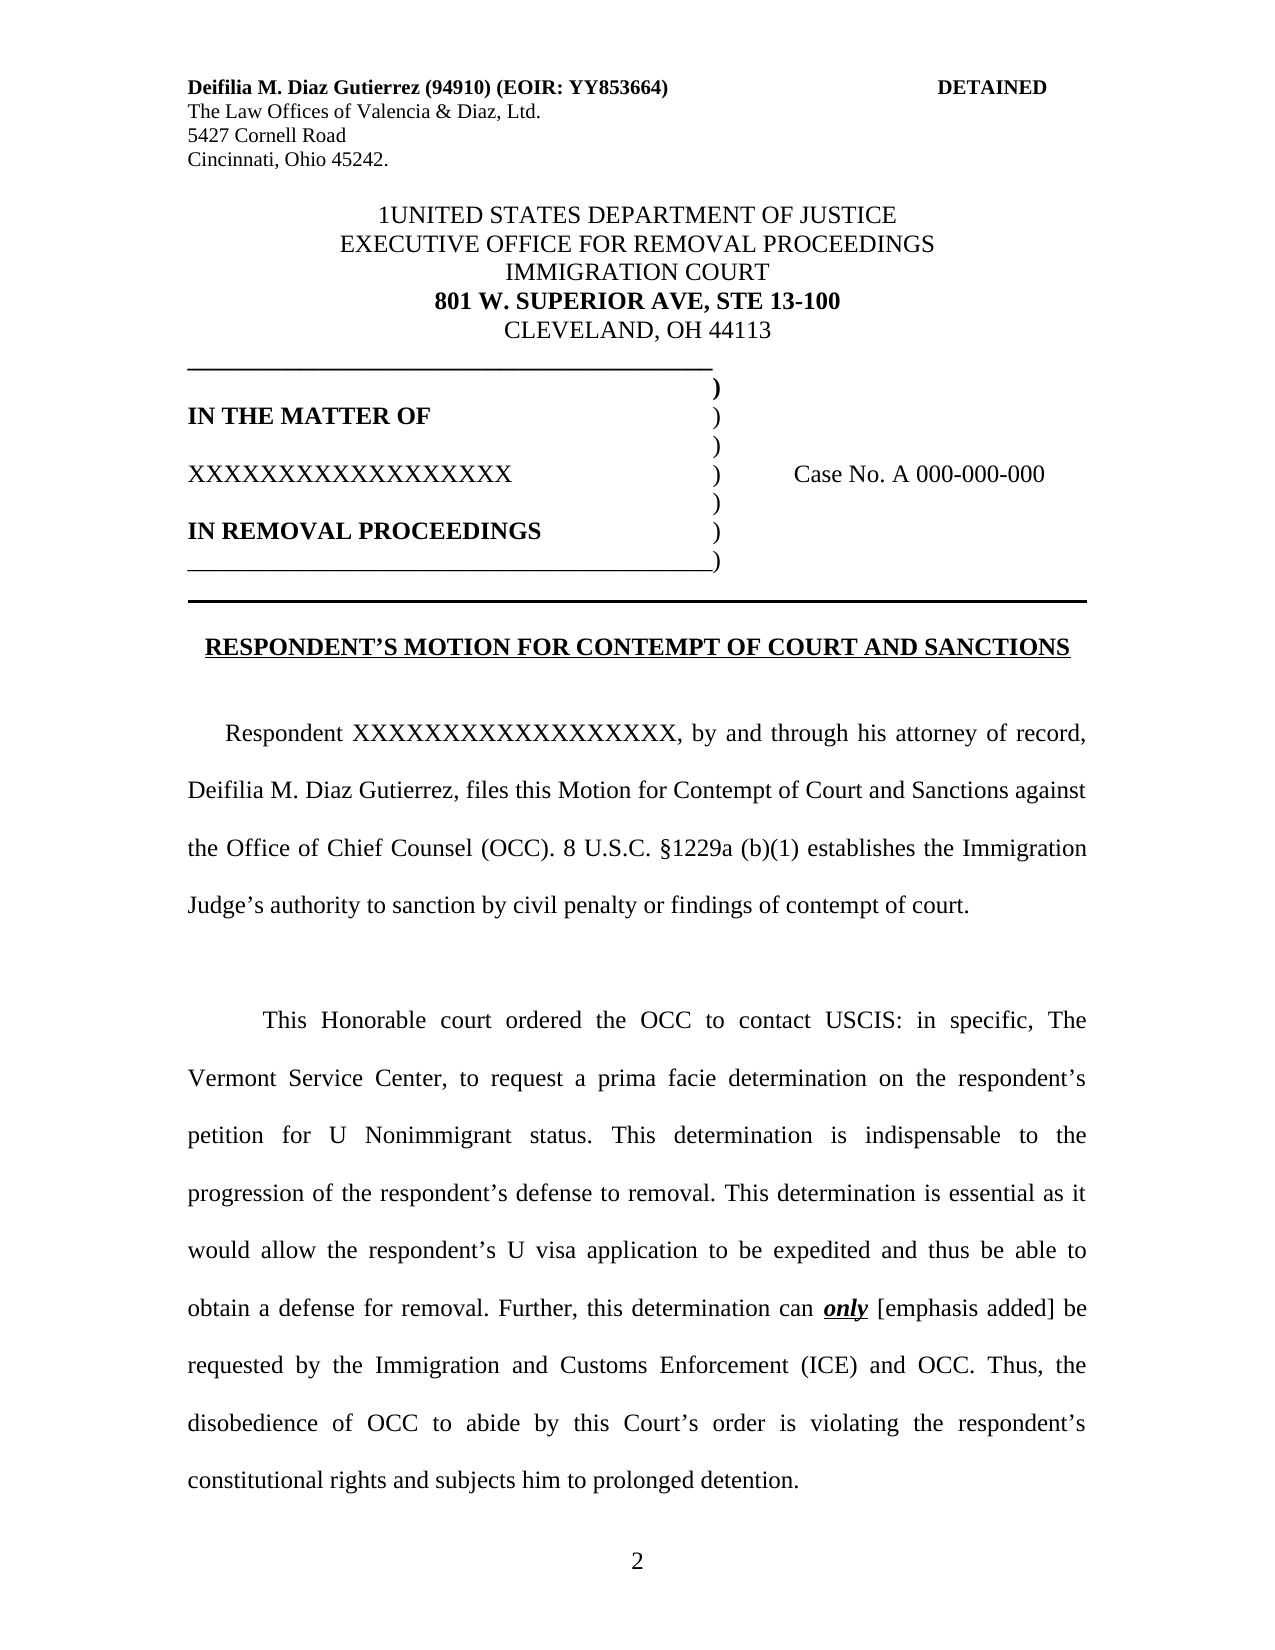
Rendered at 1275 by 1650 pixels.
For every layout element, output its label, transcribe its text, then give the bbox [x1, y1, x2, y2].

text XXXXXXXXXXXXXXXXXX ) Case No. A 000-000-000 [187, 459, 1087, 487]
text IN THE MATTER OF ) [187, 401, 1087, 430]
text EXECUTIVE OFFICE FOR REMOVAL PROCEEDINGS [187, 229, 1087, 257]
text 801 W. SUPERIOR AVE, STE 13-100 [187, 286, 1087, 315]
text ) [187, 372, 1087, 401]
text IN REMOVAL PROCEEDINGS ) [187, 516, 1087, 545]
text UNITED STATES DEPARTMENT OF JUSTICE [187, 200, 1087, 229]
text Respondent XXXXXXXXXXXXXXXXXX, by and through his attorney of record, Deifilia M. Diaz Gutierrez, files this Motion for Contempt of Court and Sanctions against the Office of Chief Counsel (OCC). 8 U.S.C. §1229a (b)(1) establishes the Immigration Judge’s authority to sanction by civil penalty or findings of contempt of court. [187, 718, 1087, 919]
text ) [562, 487, 1087, 516]
text This Honorable court ordered the OCC to contact USCIS: in specific, The Vermont Service Center, to request a prima facie determination on the respondent’s petition for U Nonimmigrant status. This determination is indispensable to the progression of the respondent’s defense to removal. This determination is essential as it would allow the respondent’s U visa application to be expedited and thus be able to obtain a defense for removal. Further, this determination can only [emphasis added] be requested by the Immigration and Customs Enforcement (ICE) and OCC. Thus, the disobedience of OCC to abide by this Court’s order is violating the respondent’s constitutional rights and subjects him to prolonged detention. [187, 1006, 1087, 1494]
text RESPONDENT’S MOTION FOR CONTEMPT OF COURT AND SANCTIONS [187, 632, 1087, 661]
text __________________________________________ [187, 344, 1087, 372]
text ) [187, 430, 1087, 459]
text __________________________________________) [187, 545, 1087, 574]
text CLEVELAND, OH 44113 [187, 315, 1087, 344]
text IMMIGRATION COURT [187, 257, 1087, 286]
